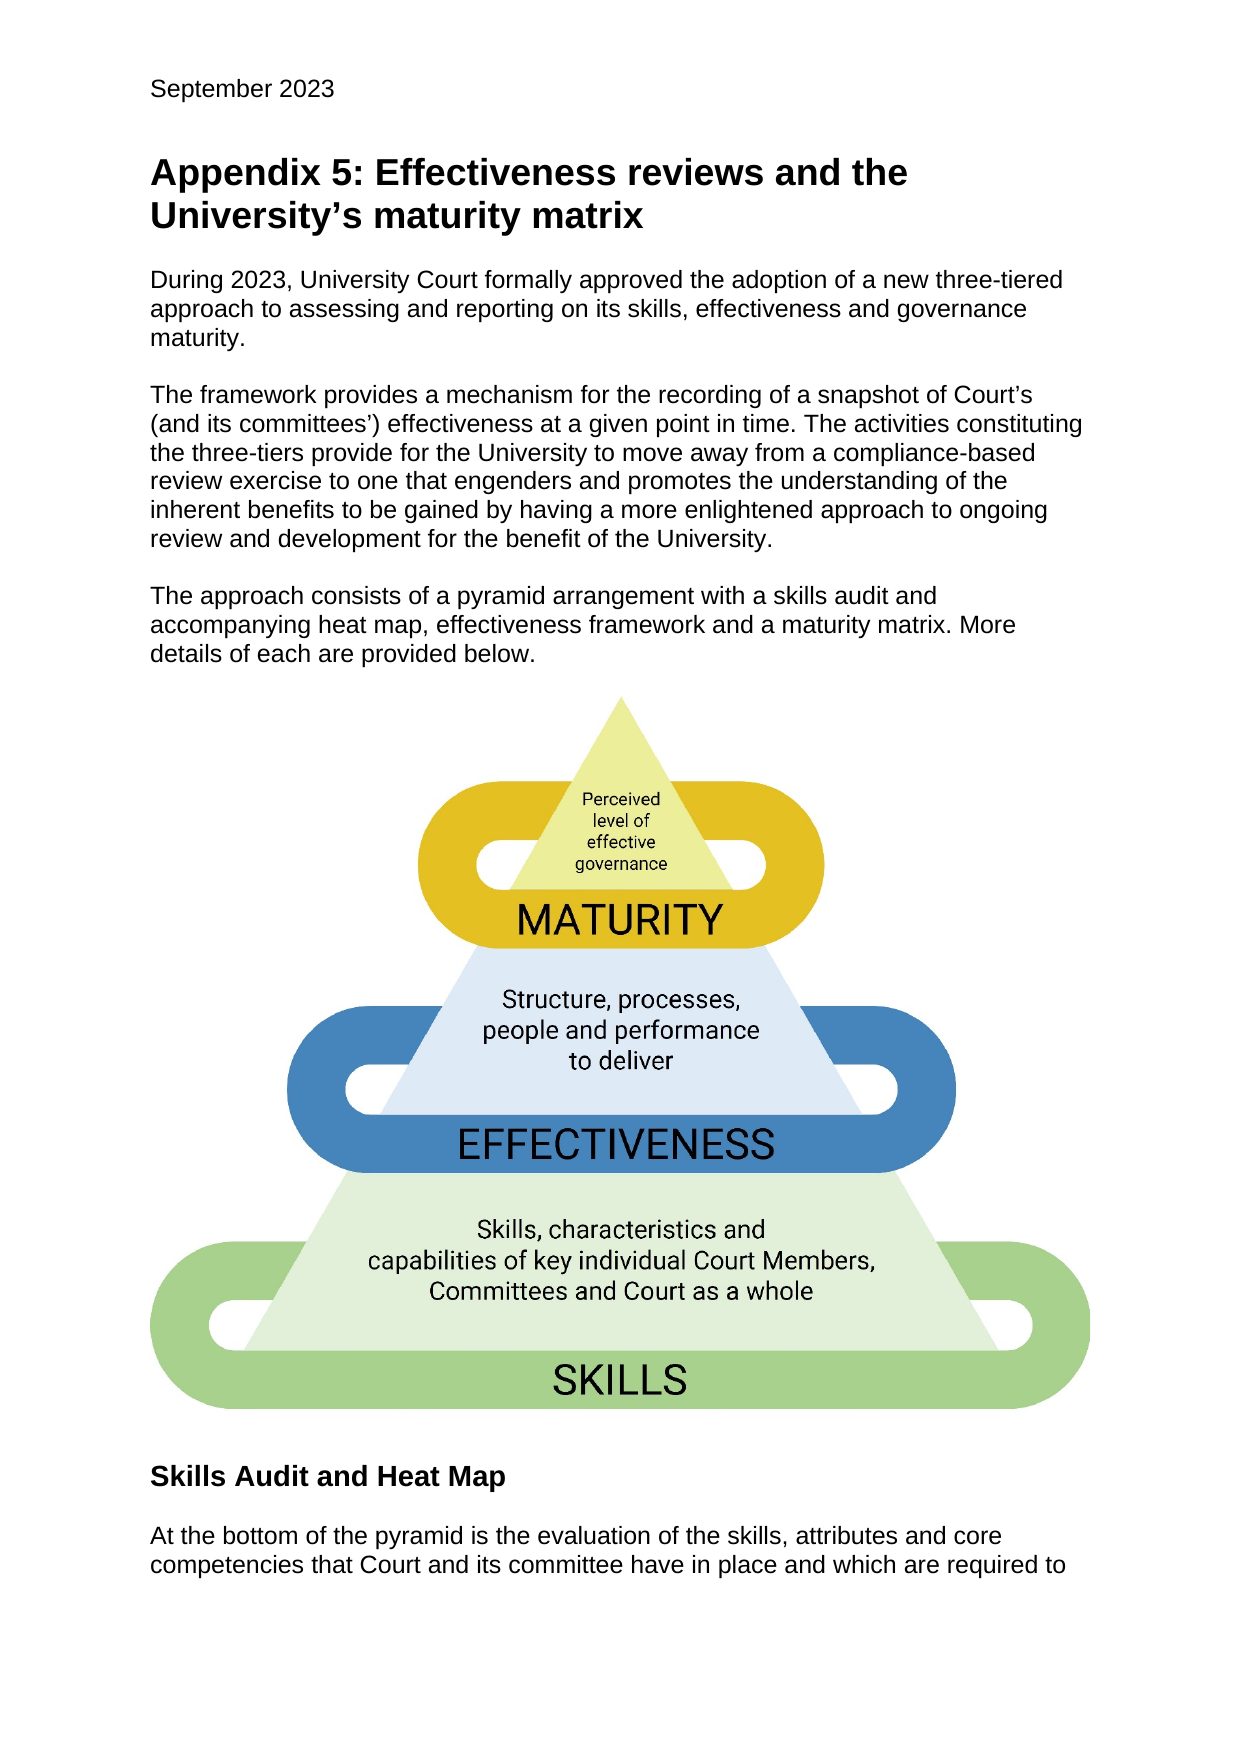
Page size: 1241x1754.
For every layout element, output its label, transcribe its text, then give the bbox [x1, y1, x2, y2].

text The framework provides a mechanism for the recording of a snapshot of Court’s (and its committees’) effectiveness at a given point in time. The activities constituting the three-tiers provide for the University to move away from a compliance-based review exercise to one that engenders and promotes the understanding of the inherent benefits to be gained by having a more enlightened approach to ongoing review and development for the benefit of the University. [150, 380, 1090, 552]
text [150, 1521, 1090, 1579]
picture [150, 696, 1091, 1431]
subtitle Appendix 5: Effectiveness reviews and the University’s maturity matrix [150, 150, 1090, 236]
subtitle Skills Audit and Heat Map [150, 1459, 1090, 1492]
text During 2023, University Court formally approved the adoption of a new three-tiered approach to assessing and reporting on its skills, effectiveness and governance maturity. [150, 265, 1090, 351]
text The approach consists of a pyramid arrangement with a skills audit and accompanying heat map, effectiveness framework and a maturity matrix. More details of each are provided below. [150, 581, 1090, 667]
